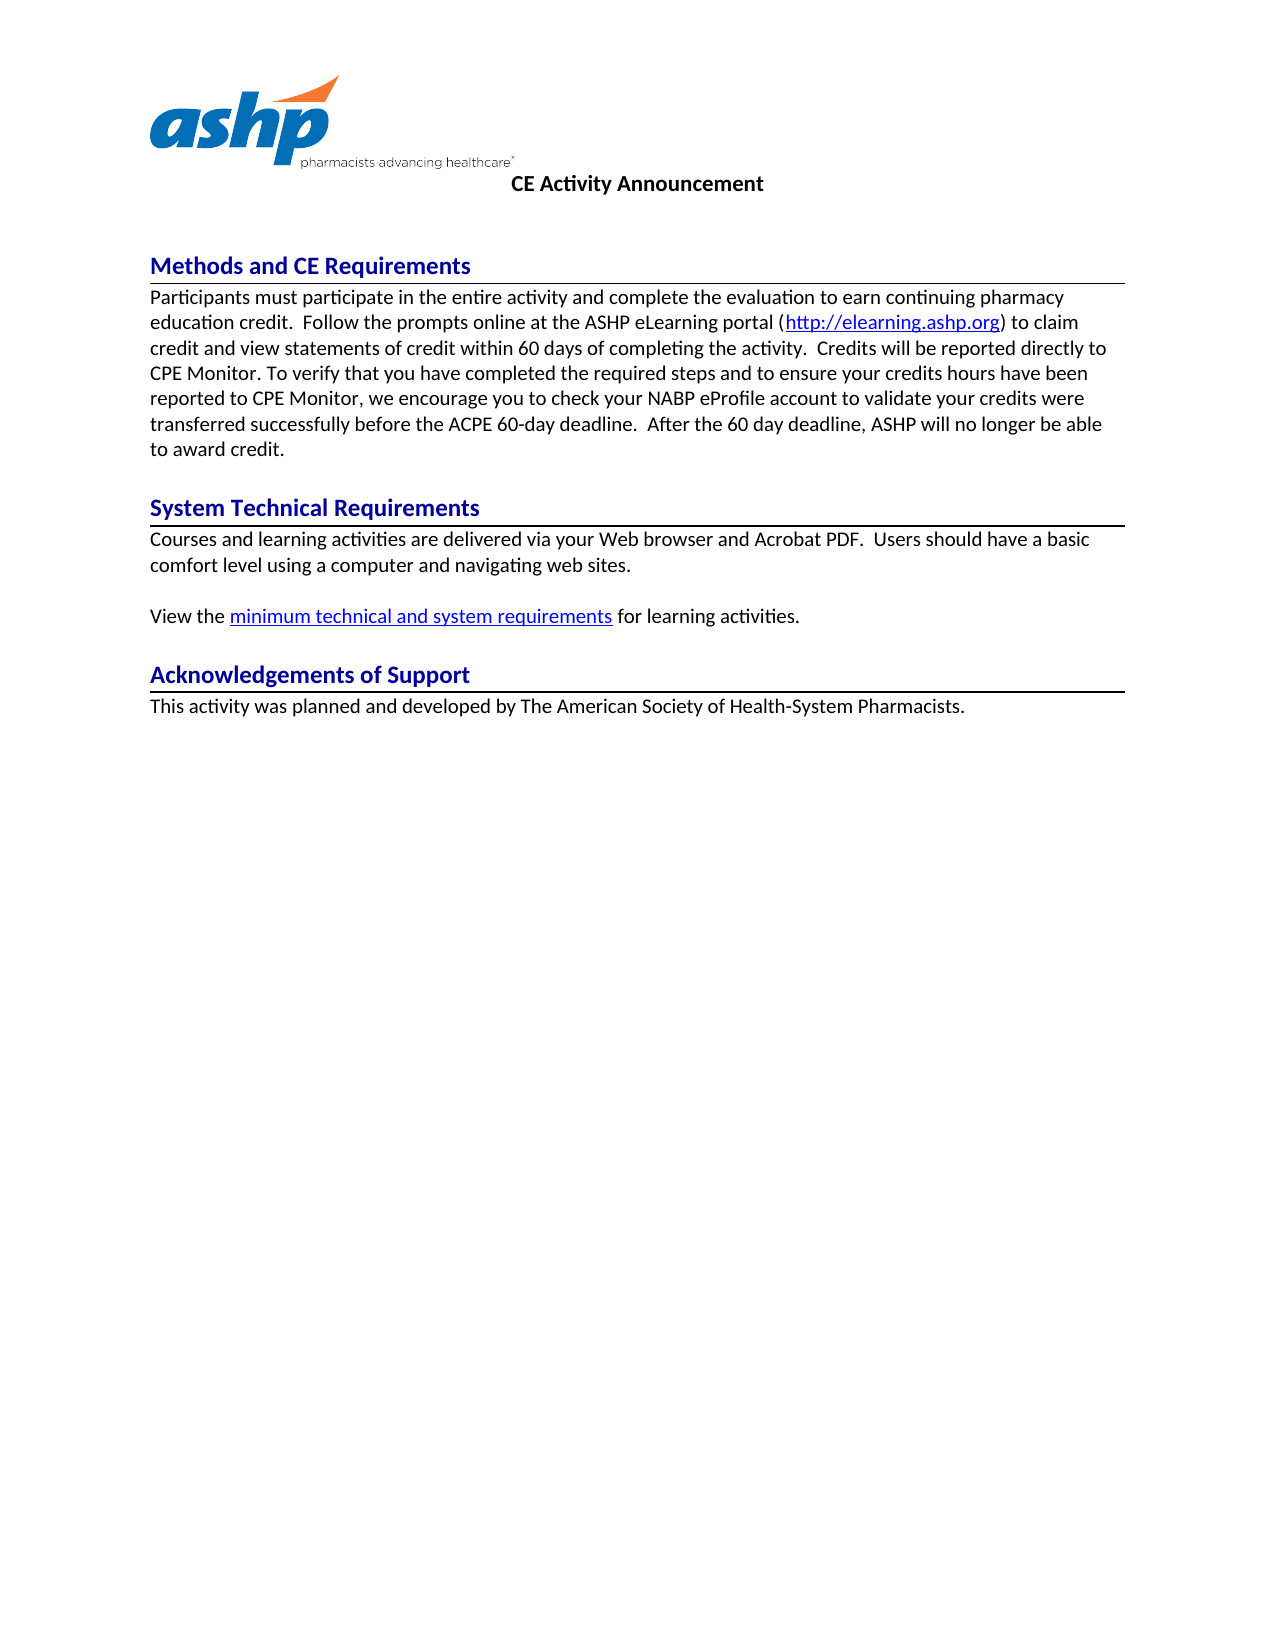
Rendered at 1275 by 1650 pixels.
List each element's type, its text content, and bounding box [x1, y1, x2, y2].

text Courses and learning activities are delivered via your Web browser and Acrobat PDF. Users should have a basic comfort level using a computer and navigating web sites. [150, 527, 1125, 577]
text Participants must participate in the entire activity and complete the evaluation to earn continuing pharmacy education credit. Follow the prompts online at the ASHP eLearning portal (http://elearning.ashp.org) to claim credit and view statements of credit within 60 days of completing the activity. Credits will be reported directly to CPE Monitor. To verify that you have completed the required steps and to ensure your credits hours have been reported to CPE Monitor, we encourage you to check your NABP eProfile account to validate your credits were transferred successfully before the ACPE 60-day deadline. After the 60 day deadline, ASHP will no longer be able to award credit. [150, 284, 1125, 462]
text System Technical Requirements [150, 492, 1125, 525]
text Acknowledgements of Support [150, 659, 1125, 691]
text Methods and CE Requirements [150, 250, 1125, 283]
text View the minimum technical and system requirements for learning activities. [150, 603, 1125, 628]
picture [150, 75, 515, 169]
text This activity was planned and developed by The American Society of Health-System Pharmacists. [150, 693, 1125, 718]
